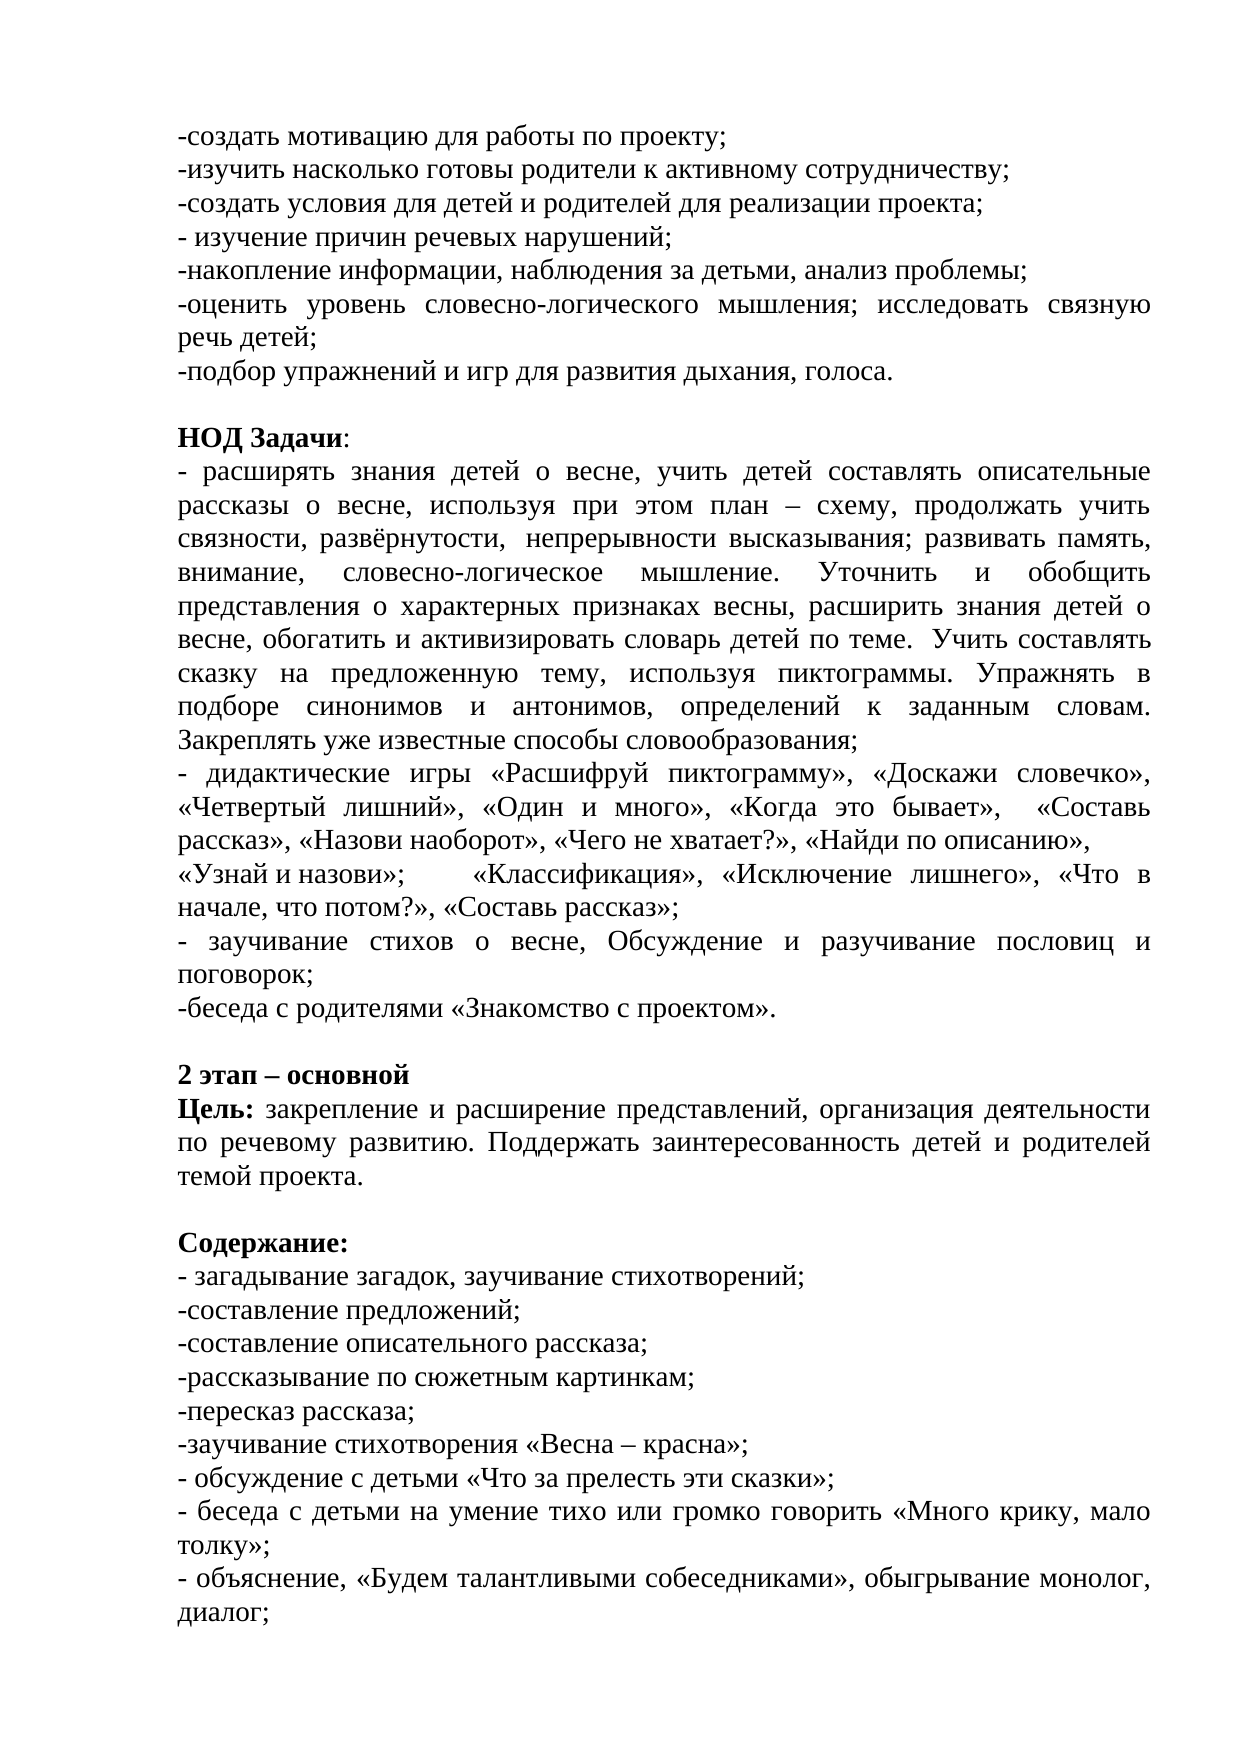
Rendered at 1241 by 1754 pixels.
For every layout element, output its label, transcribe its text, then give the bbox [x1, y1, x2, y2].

text -создать условия для детей и родителей для реализации проекта; [177, 185, 1152, 219]
text -накопление информации, наблюдения за детьми, анализ проблемы; [177, 252, 1152, 286]
text «Узнай и назови»; «Классификация», «Исключение лишнего», «Что в начале, что потом?», «Составь рассказ»; [177, 856, 1152, 923]
text -составление описательного рассказа; [177, 1326, 1152, 1359]
text - заучивание стихов о весне, Обсуждение и разучивание пословиц и поговорок; [177, 923, 1152, 990]
text -рассказывание по сюжетным картинкам; [177, 1359, 1152, 1393]
text -изучить насколько готовы родители к активному сотрудничеству; [177, 152, 1152, 185]
text -пересказ рассказа; [177, 1393, 1152, 1426]
text - беседа с детьми на умение тихо или громко говорить «Много крику, мало толку»; [177, 1493, 1152, 1560]
text - дидактические игры «Расшифруй пиктограмму», «Доскажи словечко», «Четвертый лишний», «Один и много», «Когда это бывает», «Составь рассказ», «Назови наоборот», «Чего не хватает?», «Найди по описанию», [177, 755, 1152, 856]
text - изучение причин речевых нарушений; [177, 219, 1152, 252]
text - обсуждение с детьми «Что за прелесть эти сказки»; [177, 1460, 1152, 1493]
text -беседа с родителями «Знакомство с проектом». [177, 990, 1152, 1024]
text - объяснение, «Будем талантливыми собеседниками», обыгрывание монолог, диалог; [177, 1560, 1152, 1627]
text -подбор упражнений и игр для развития дыхания, голоса. [177, 353, 1152, 386]
text Содержание: [177, 1225, 1152, 1258]
text - загадывание загадок, заучивание стихотворений; [177, 1258, 1152, 1292]
text Цель: закрепление и расширение представлений, организация деятельности по речевому развитию. Поддержать заинтересованность детей и родителей темой проекта. [177, 1091, 1152, 1191]
text НОД Задачи: [177, 420, 1152, 453]
text 2 этап – основной [177, 1057, 1152, 1091]
text -создать мотивацию для работы по проекту; [177, 118, 1152, 152]
text -оценить уровень словесно-логического мышления; исследовать связную речь детей; [177, 286, 1152, 353]
text -составление предложений; [177, 1292, 1152, 1326]
text -заучивание стихотворения «Весна – красна»; [177, 1426, 1152, 1460]
text - расширять знания детей о весне, учить детей составлять описательные рассказы о весне, используя при этом план – схему, продолжать учить связности, развёрнутости, непрерывности высказывания; развивать память, внимание, словесно-логическое мышление. Уточнить и обобщить представления о характерных признаках весны, расширить знания детей о весне, обогатить и активизировать словарь детей по теме. Учить составлять сказку на предложенную тему, используя пиктограммы. Упражнять в подборе синонимов и антонимов, определений к заданным словам. Закреплять уже известные способы словообразования; [177, 453, 1152, 755]
